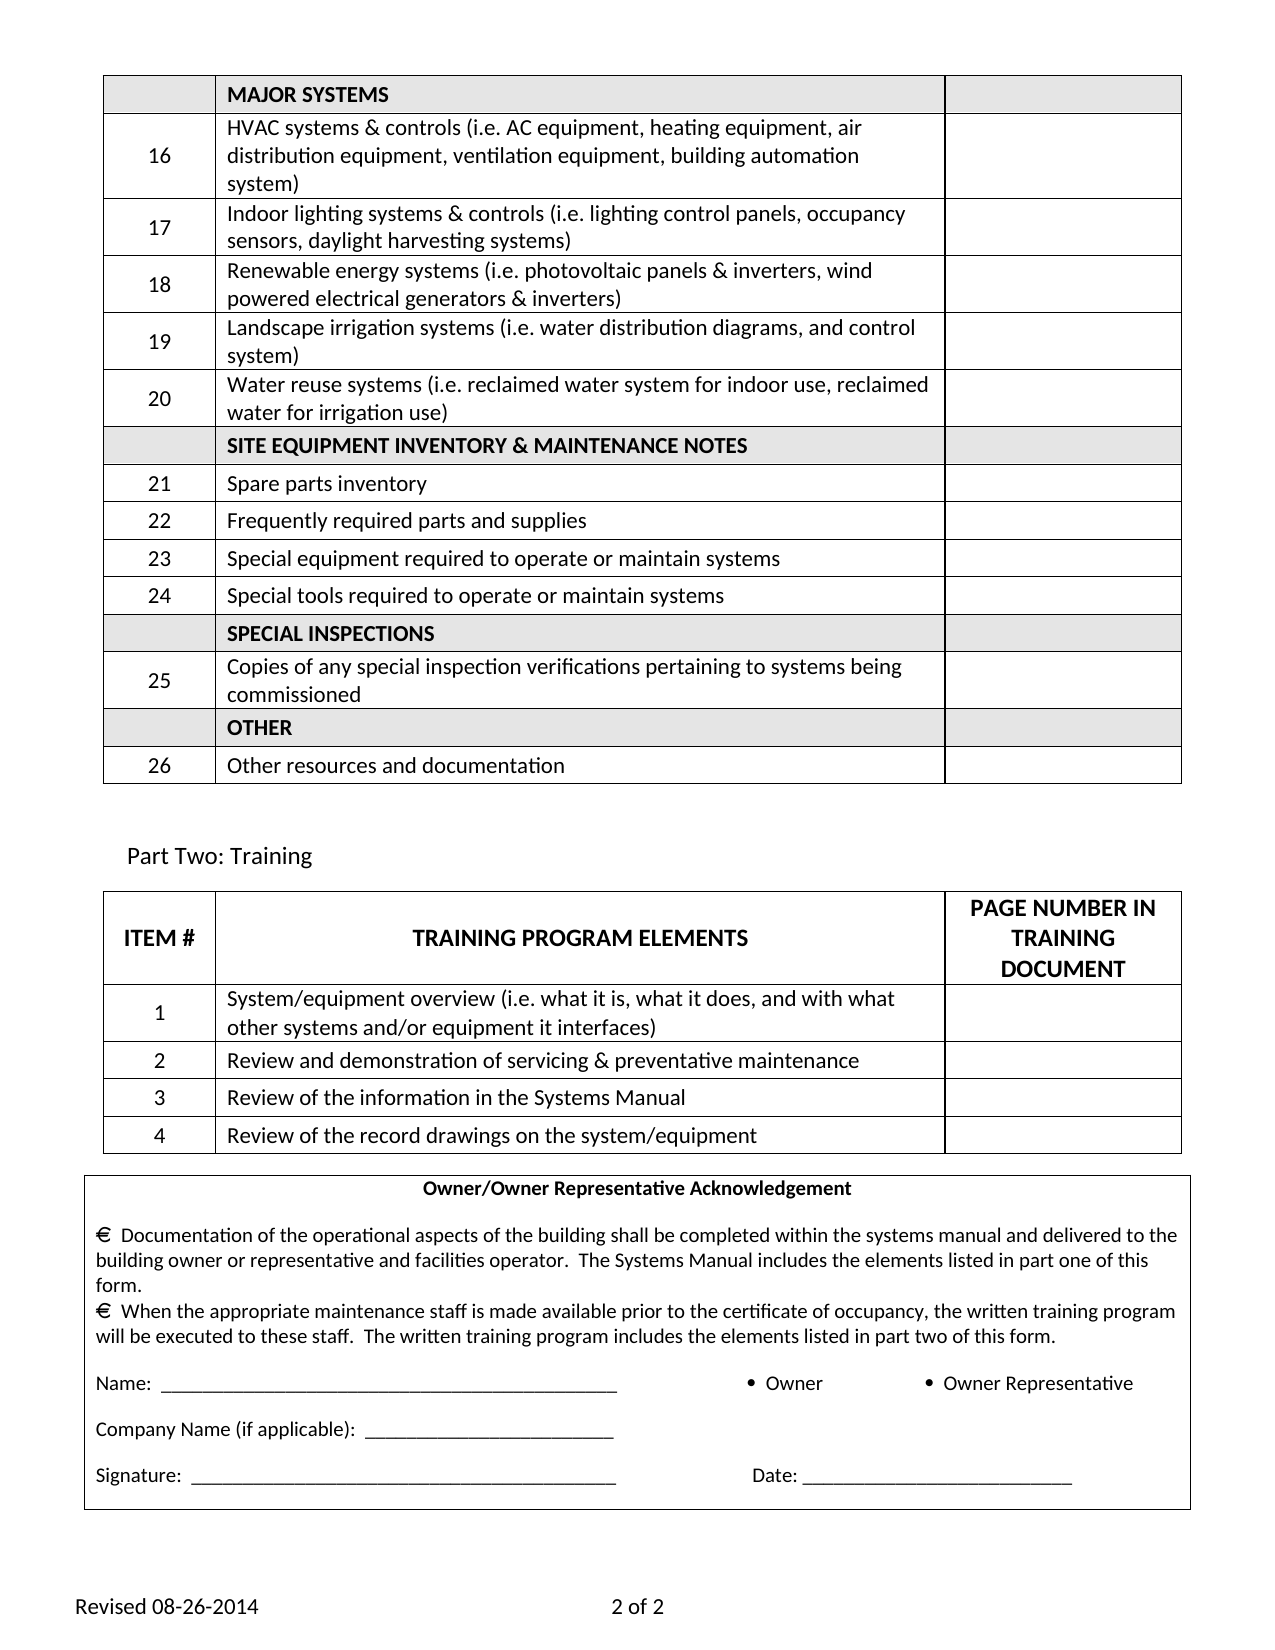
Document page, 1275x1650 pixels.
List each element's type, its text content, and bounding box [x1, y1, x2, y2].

table_cell SITE EQUIPMENT INVENTORY & MAINTENANCE NOTES [216, 427, 944, 463]
table_cell [946, 1042, 1181, 1078]
table_cell Special tools required to operate or maintain systems [216, 577, 944, 613]
table_cell OTHER [216, 709, 944, 746]
table_cell 21 [104, 465, 215, 501]
table_cell [946, 1117, 1181, 1153]
table_cell [946, 114, 1181, 198]
table_cell [946, 985, 1181, 1041]
table_cell Frequently required parts and supplies [216, 502, 944, 538]
table_cell 24 [104, 577, 215, 613]
table_header TRAINING PROGRAM ELEMENTS [216, 892, 944, 983]
table_cell [946, 199, 1181, 255]
table_cell [946, 370, 1181, 426]
table_cell [946, 540, 1181, 576]
table_header MAJOR SYSTEMS [216, 76, 944, 112]
table_cell Review of the record drawings on the system/equipment [216, 1117, 944, 1153]
table_header [104, 76, 215, 112]
table_cell 20 [104, 370, 215, 426]
table_cell [946, 1079, 1181, 1116]
table_cell Indoor lighting systems & controls (i.e. lighting control panels, occupancy sensors, daylight harvesting systems) [216, 199, 944, 255]
table_cell Special equipment required to operate or maintain systems [216, 540, 944, 576]
table_cell Copies of any special inspection verifications pertaining to systems being commissioned [216, 652, 944, 708]
table_cell [104, 427, 215, 463]
table_cell [946, 615, 1181, 651]
table_cell 2 [104, 1042, 215, 1078]
table_cell 23 [104, 540, 215, 576]
table_cell [104, 709, 215, 746]
table_cell Renewable energy systems (i.e. photovoltaic panels & inverters, wind powered electrical generators & inverters) [216, 256, 944, 312]
table_cell [946, 709, 1181, 746]
table_cell [946, 577, 1181, 613]
table_cell [946, 502, 1181, 538]
table_cell 17 [104, 199, 215, 255]
table_cell Review and demonstration of servicing & preventative maintenance [216, 1042, 944, 1078]
table_cell System/equipment overview (i.e. what it is, what it does, and with what other systems and/or equipment it interfaces) [216, 985, 944, 1041]
table_cell 1 [104, 985, 215, 1041]
table_cell 3 [104, 1079, 215, 1116]
table_cell [946, 652, 1181, 708]
table_cell 22 [104, 502, 215, 538]
table_header Owner/Owner Representative Acknowledgement Documentation of the operational aspects of the building shall be completed within the systems manual and delivered to the building owner or representative and facilities operator. The Systems Manual includes the elements listed in part one of this form. When the appropriate maintenance staff is made available prior to the certificate of occupancy, the written training program will be executed to these staff. The written training program includes the elements listed in part two of this form. Name: ____________________________________________ Owner Owner Representative Company Name (if applicable): ________________________ Signature: _________________________________________ Date: __________________________ [85, 1176, 1190, 1508]
table_cell 18 [104, 256, 215, 312]
table_cell Spare parts inventory [216, 465, 944, 501]
text Part Two: Training [75, 840, 1200, 871]
table_cell Review of the information in the Systems Manual [216, 1079, 944, 1116]
table_cell HVAC systems & controls (i.e. AC equipment, heating equipment, air distribution equipment, ventilation equipment, building automation system) [216, 114, 944, 198]
table_cell 16 [104, 114, 215, 198]
table_cell [946, 256, 1181, 312]
table_cell Water reuse systems (i.e. reclaimed water system for indoor use, reclaimed water for irrigation use) [216, 370, 944, 426]
table_cell [946, 747, 1181, 783]
table_header PAGE NUMBER IN TRAINING DOCUMENT [946, 892, 1181, 983]
table_header [946, 76, 1181, 112]
table_cell 19 [104, 313, 215, 369]
table_cell [104, 615, 215, 651]
table_cell [946, 427, 1181, 463]
table_cell Other resources and documentation [216, 747, 944, 783]
table_cell [946, 465, 1181, 501]
table_header ITEM # [104, 892, 215, 983]
table_cell 4 [104, 1117, 215, 1153]
table_cell 26 [104, 747, 215, 783]
table_cell [946, 313, 1181, 369]
table_cell 25 [104, 652, 215, 708]
table_cell SPECIAL INSPECTIONS [216, 615, 944, 651]
table_cell Landscape irrigation systems (i.e. water distribution diagrams, and control system) [216, 313, 944, 369]
